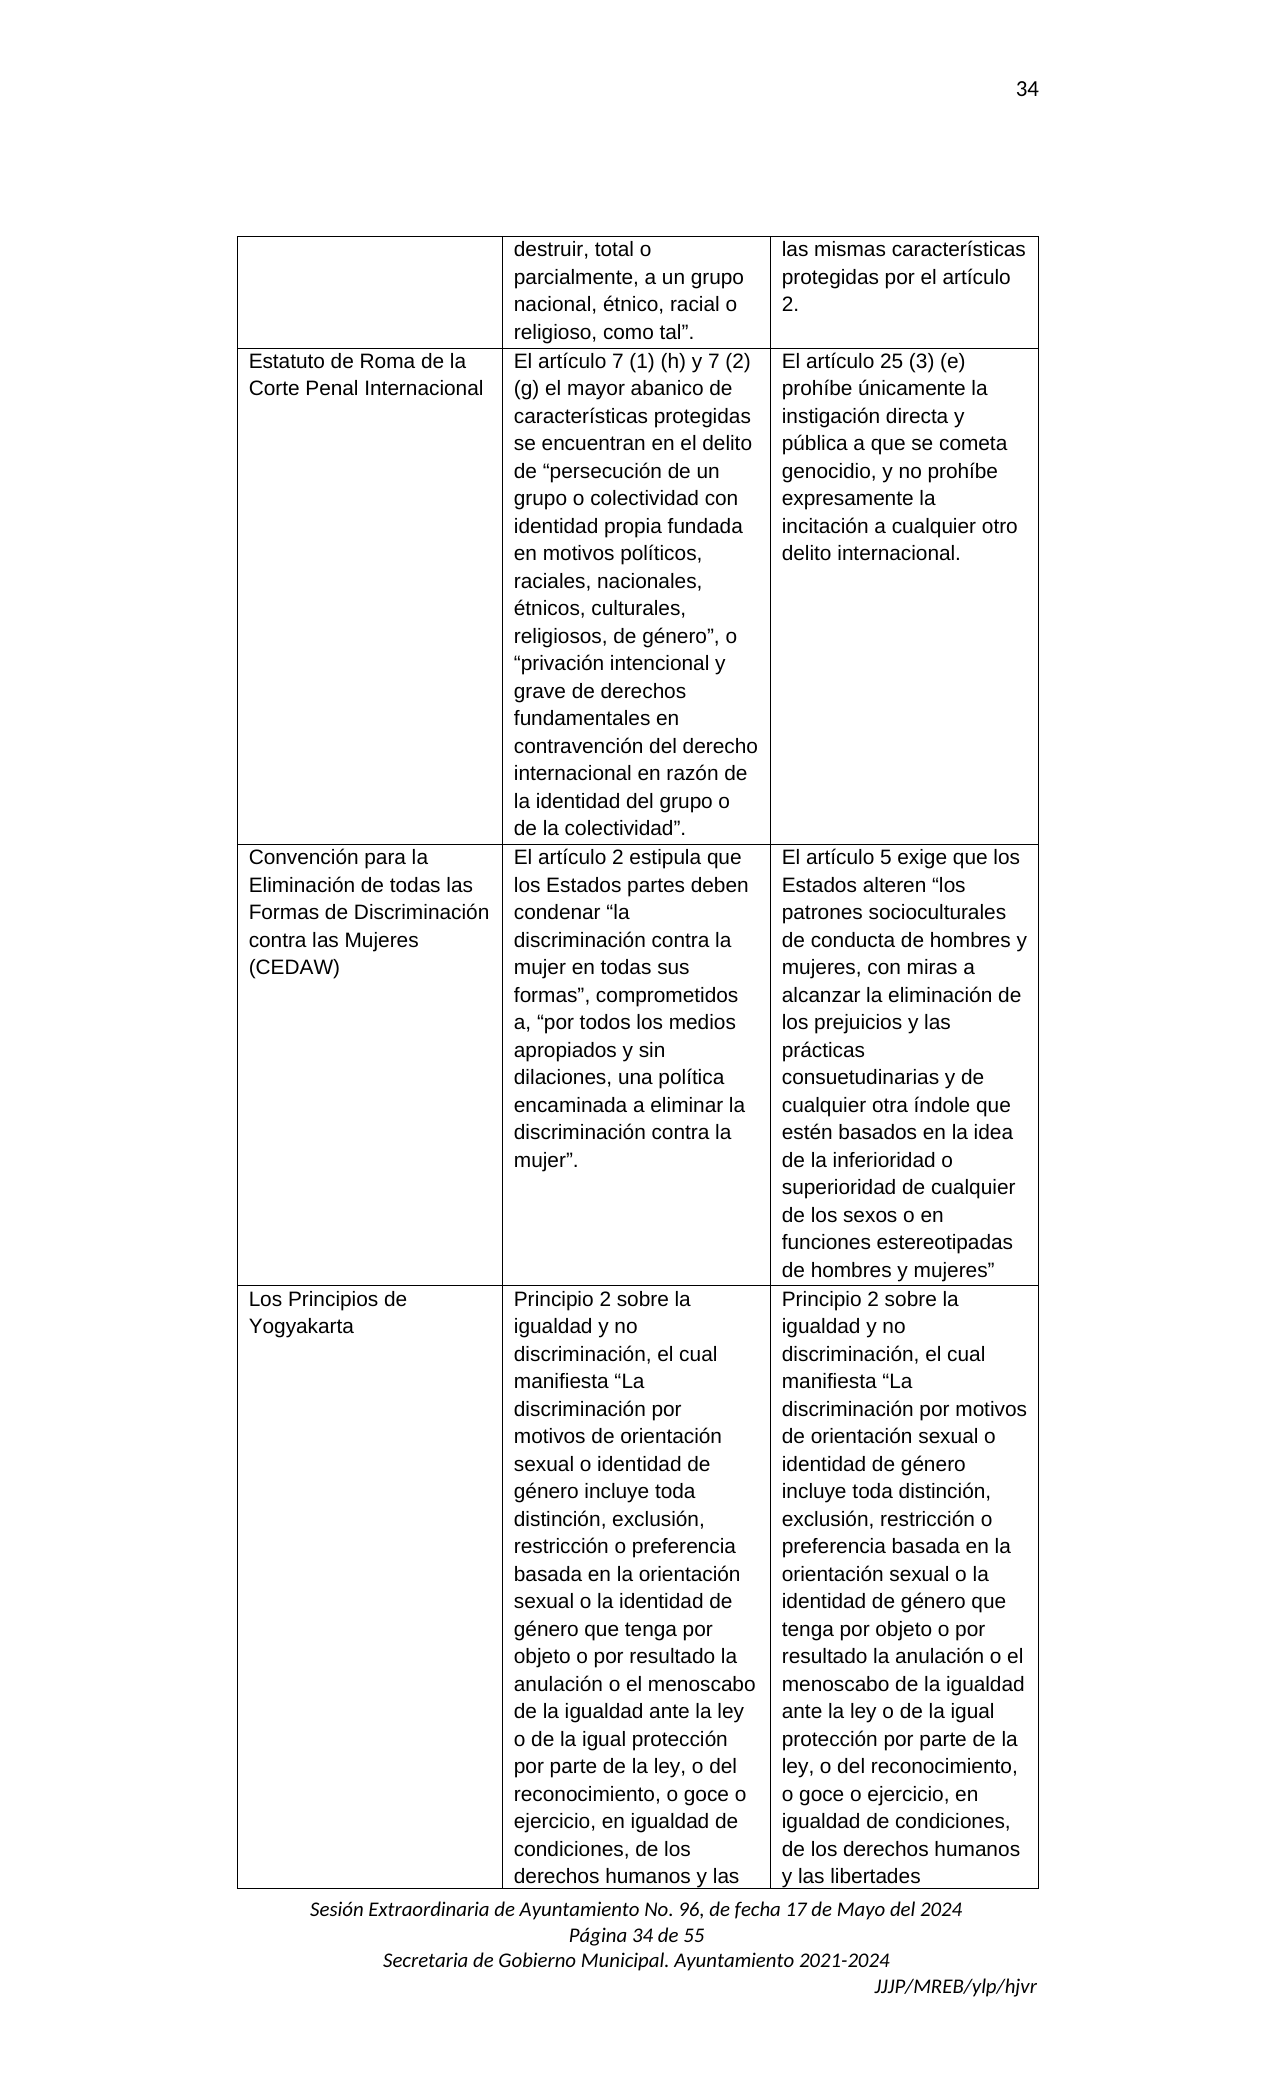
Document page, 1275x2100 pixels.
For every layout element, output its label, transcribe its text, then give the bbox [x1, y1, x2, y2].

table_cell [771, 237, 1038, 348]
table_cell Estatuto de Roma de la Corte Penal Internacional [238, 349, 502, 844]
table_cell El artículo 7 (1) (h) y 7 (2) (g) el mayor abanico de características protegidas se encuentran en el delito de “persecución de un grupo o colectividad con identidad propia fundada en motivos políticos, raciales, nacionales, étnicos, culturales, religiosos, de género”, o “privación intencional y grave de derechos fundamentales en contravención del derecho internacional en razón de la identidad del grupo o de la colectividad”. [503, 349, 770, 844]
table_cell El artículo 25 (3) (e) prohíbe únicamente la instigación directa y pública a que se cometa genocidio, y no prohíbe expresamente la incitación a cualquier otro delito internacional. [771, 349, 1038, 844]
table_cell El artículo 5 exige que los Estados alteren “los patrones socioculturales de conducta de hombres y mujeres, con miras a alcanzar la eliminación de los prejuicios y las prácticas consuetudinarias y de cualquier otra índole que estén basados en la idea de la inferioridad o superioridad de cualquier de los sexos o en funciones estereotipadas de hombres y mujeres” [771, 845, 1038, 1285]
table_cell El artículo 2 estipula que los Estados partes deben condenar “la discriminación contra la mujer en todas sus formas”, comprometidos a, “por todos los medios apropiados y sin dilaciones, una política encaminada a eliminar la discriminación contra la mujer”. [503, 845, 770, 1285]
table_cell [238, 237, 502, 348]
table_cell Convención para la Eliminación de todas las Formas de Discriminación contra las Mujeres (CEDAW) [238, 845, 502, 1285]
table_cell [503, 237, 770, 348]
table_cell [238, 1286, 502, 1888]
